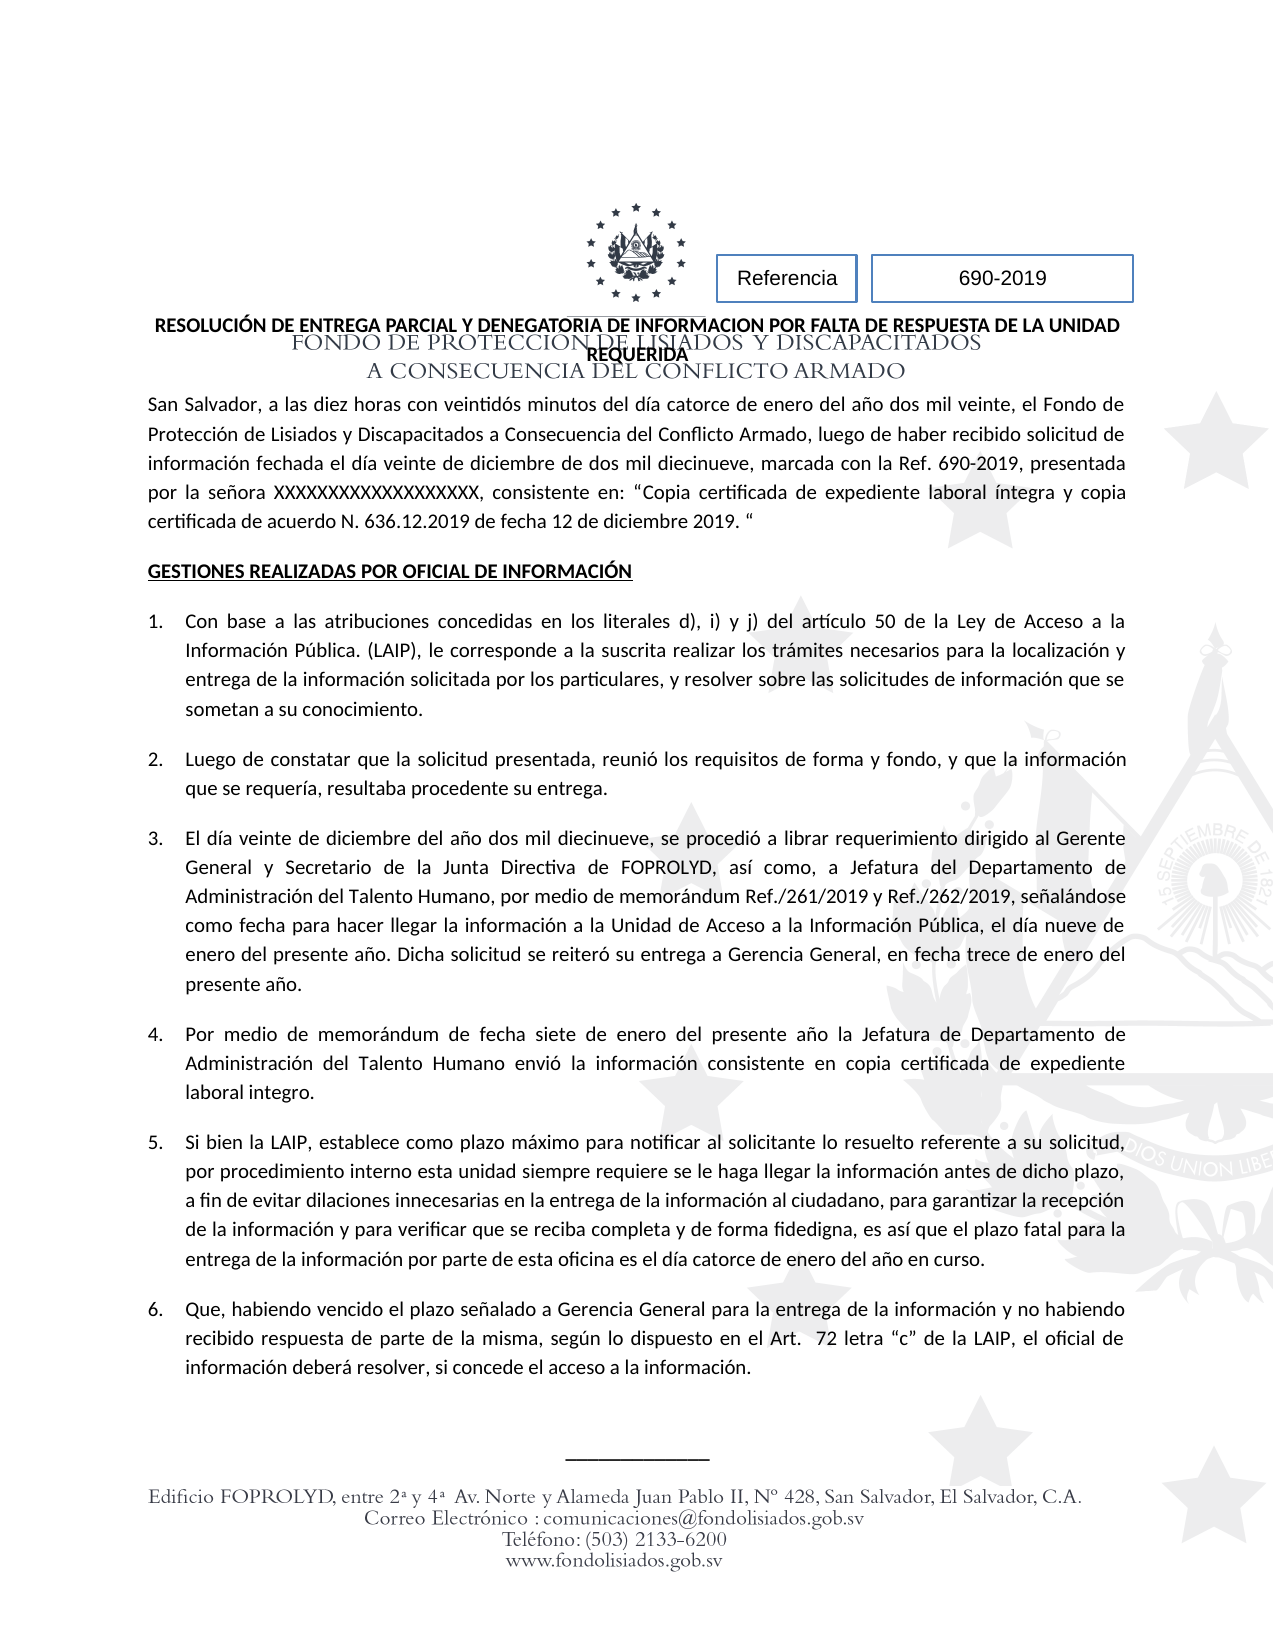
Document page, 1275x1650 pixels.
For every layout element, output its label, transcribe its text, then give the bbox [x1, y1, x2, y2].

list Luego de constatar que la solicitud presentada, reunió los requisitos de forma y fondo, y que la información que se requería, resultaba procedente su entrega. [148, 746, 1127, 800]
list El día veinte de diciembre del año dos mil diecinueve, se procedió a librar requerimiento dirigido al Gerente General y Secretario de la Junta Directiva de FOPROLYD, así como, a Jefatura del Departamento de Administración del Talento Humano, por medio de memorándum Ref./261/2019 y Ref./262/2019, señalándose como fecha para hacer llegar la información a la Unidad de Acceso a la Información Pública, el día nueve de enero del presente año. Dicha solicitud se reiteró su entrega a Gerencia General, en fecha trece de enero del presente año. [148, 825, 1127, 996]
list Si bien la LAIP, establece como plazo máximo para notificar al solicitante lo resuelto referente a su solicitud, por procedimiento interno esta unidad siempre requiere se le haga llegar la información antes de dicho plazo, a fin de evitar dilaciones innecesarias en la entrega de la información al ciudadano, para garantizar la recepción de la información y para verificar que se reciba completa y de forma fidedigna, es así que el plazo fatal para la entrega de la información por parte de esta oficina es el día catorce de enero del año en curso. [148, 1129, 1127, 1271]
text RESOLUCIÓN DE ENTREGA PARCIAL Y DENEGATORIA DE INFORMACION POR FALTA DE RESPUESTA DE LA UNIDAD REQUERIDA [148, 312, 1127, 367]
text San Salvador, a las diez horas con veintidós minutos del día catorce de enero del año dos mil veinte, el Fondo de Protección de Lisiados y Discapacitados a Consecuencia del Conflicto Armado, luego de haber recibido solicitud de información fechada el día veinte de diciembre de dos mil diecinueve, marcada con la Ref. 690-2019, presentada por la señora XXXXXXXXXXXXXXXXXXX, consistente en: “Copia certificada de expediente laboral íntegra y copia certificada de acuerdo N. 636.12.2019 de fecha 12 de diciembre 2019. “ [148, 392, 1127, 534]
picture [0, 142, 1274, 1650]
list Por medio de memorándum de fecha siete de enero del presente año la Jefatura de Departamento de Administración del Talento Humano envió la información consistente en copia certificada de expediente laboral integro. [148, 1021, 1127, 1104]
text GESTIONES REALIZADAS POR OFICIAL DE INFORMACIÓN [148, 558, 1127, 584]
list Que, habiendo vencido el plazo señalado a Gerencia General para la entrega de la información y no habiendo recibido respuesta de parte de la misma, según lo dispuesto en el Art. 72 letra “c” de la LAIP, el oficial de información deberá resolver, si concede el acceso a la información. [148, 1296, 1127, 1379]
list Con base a las atribuciones concedidas en los literales d), i) y j) del artículo 50 de la Ley de Acceso a la Información Pública. (LAIP), le corresponde a la suscrita realizar los trámites necesarios para la localización y entrega de la información solicitada por los particulares, y resolver sobre las solicitudes de información que se sometan a su conocimiento. [148, 608, 1127, 721]
